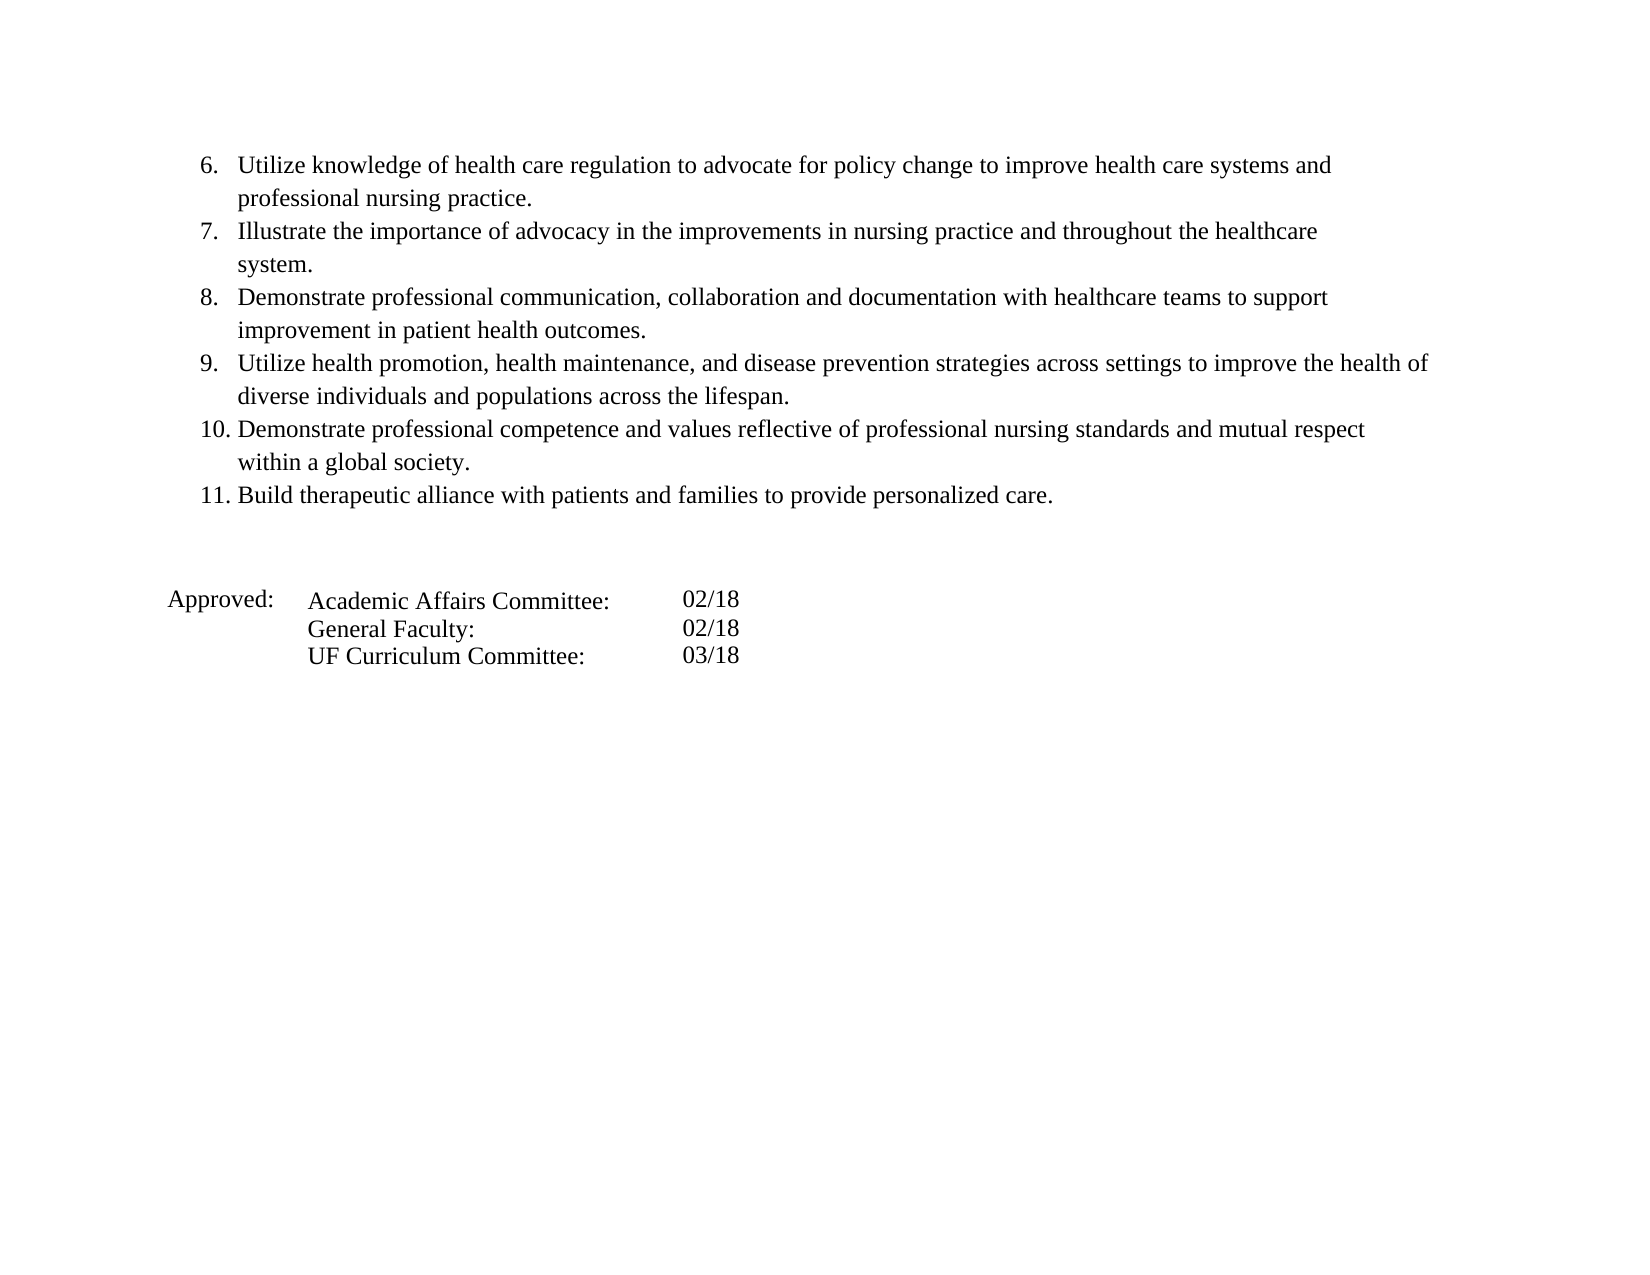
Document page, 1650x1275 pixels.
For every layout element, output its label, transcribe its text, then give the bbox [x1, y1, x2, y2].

list Demonstrate professional competence and values reflective of professional nursing standards and mutual respect within a global society. [200, 414, 1390, 476]
list Build therapeutic alliance with patients and families to provide personalized care. [200, 480, 1500, 509]
list Utilize knowledge of health care regulation to advocate for policy change to improve health care systems and professional nursing practice. [200, 150, 1410, 212]
list Illustrate the importance of advocacy in the improvements in nursing practice and throughout the healthcare system. [200, 216, 1377, 278]
table_header Approved: [162, 586, 291, 671]
list Utilize health promotion, health maintenance, and disease prevention strategies across settings to improve the health of diverse individuals and populations across the lifespan. [200, 348, 1439, 410]
table_header 02/18 02/18 03/18 [646, 586, 745, 671]
table_header Academic Affairs Committee: General Faculty: UF Curriculum Committee: [291, 586, 646, 671]
list Demonstrate professional communication, collaboration and documentation with healthcare teams to support improvement in patient health outcomes. [200, 282, 1369, 344]
